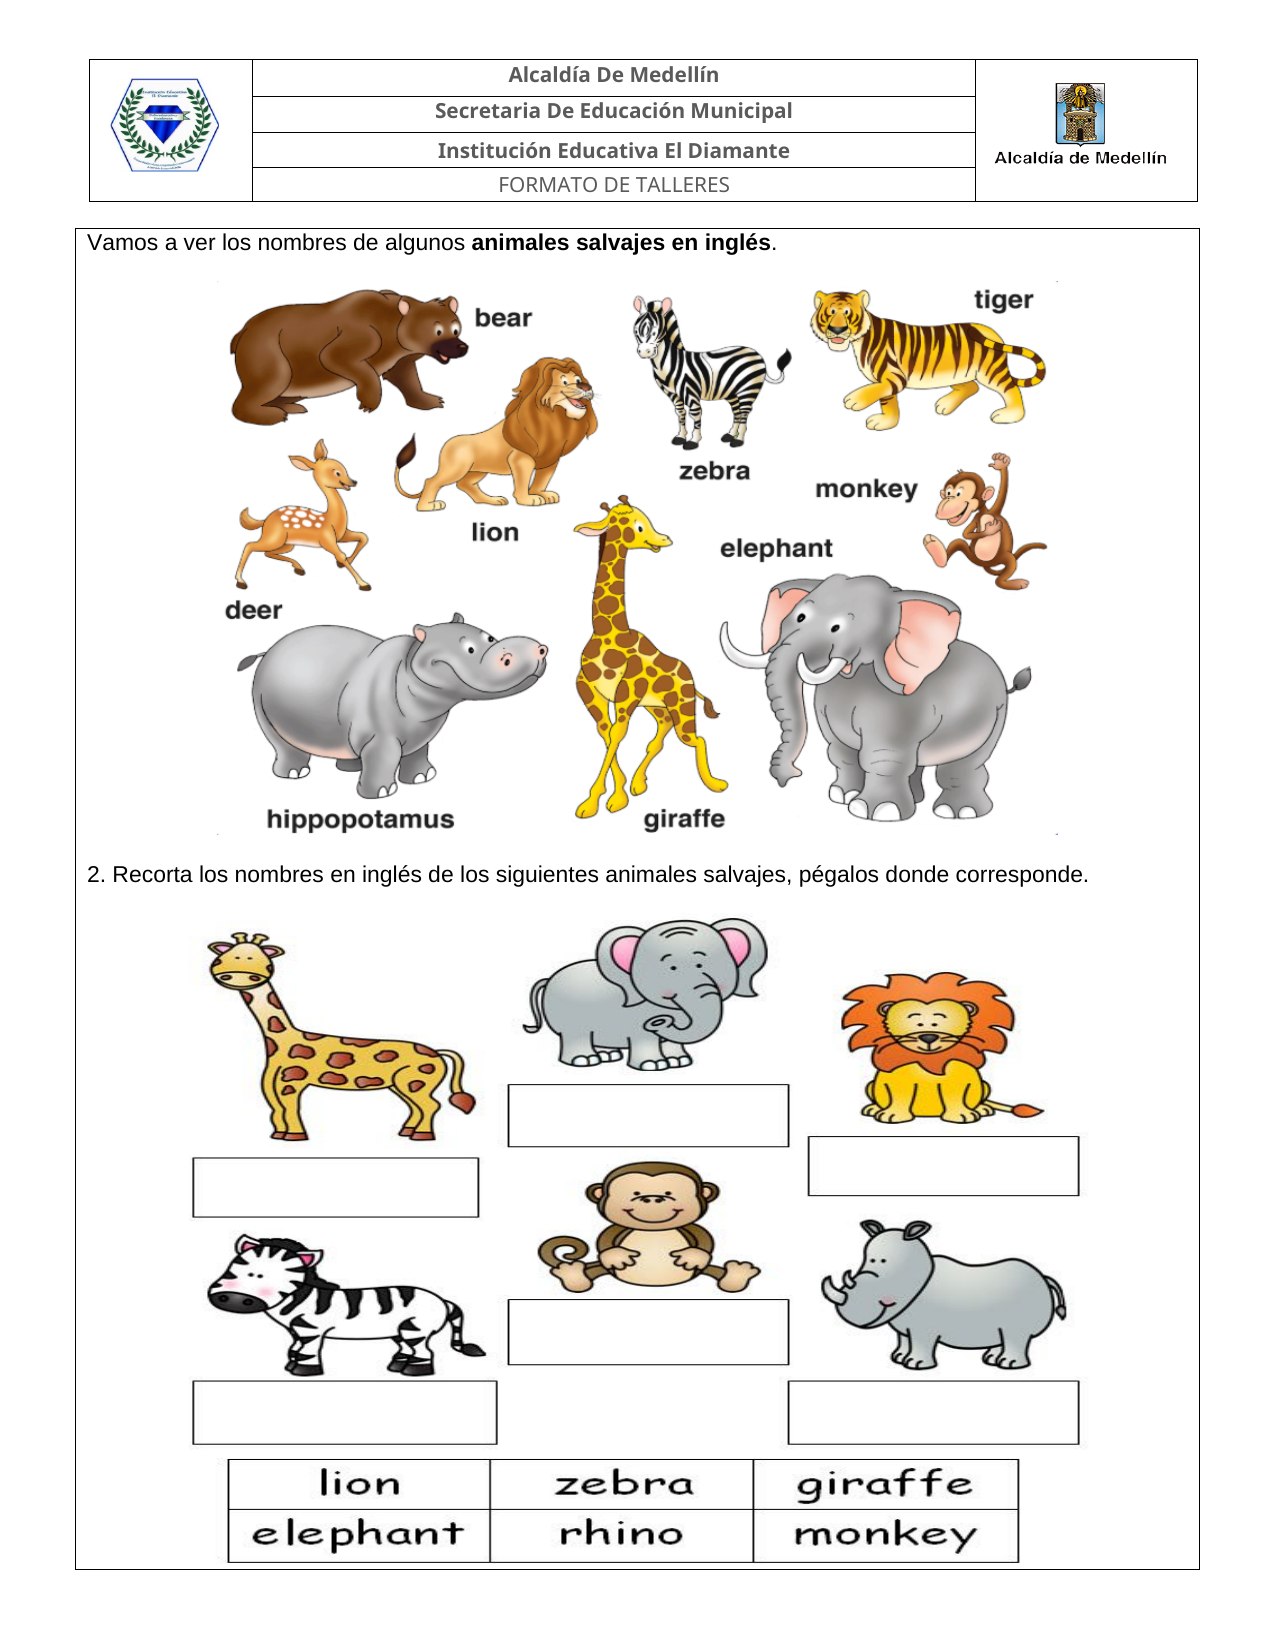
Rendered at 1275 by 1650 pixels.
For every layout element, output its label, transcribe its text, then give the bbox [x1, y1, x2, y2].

picture [176, 913, 1099, 1569]
picture [217, 281, 1058, 835]
picture [110, 77, 220, 172]
picture [987, 60, 1173, 182]
